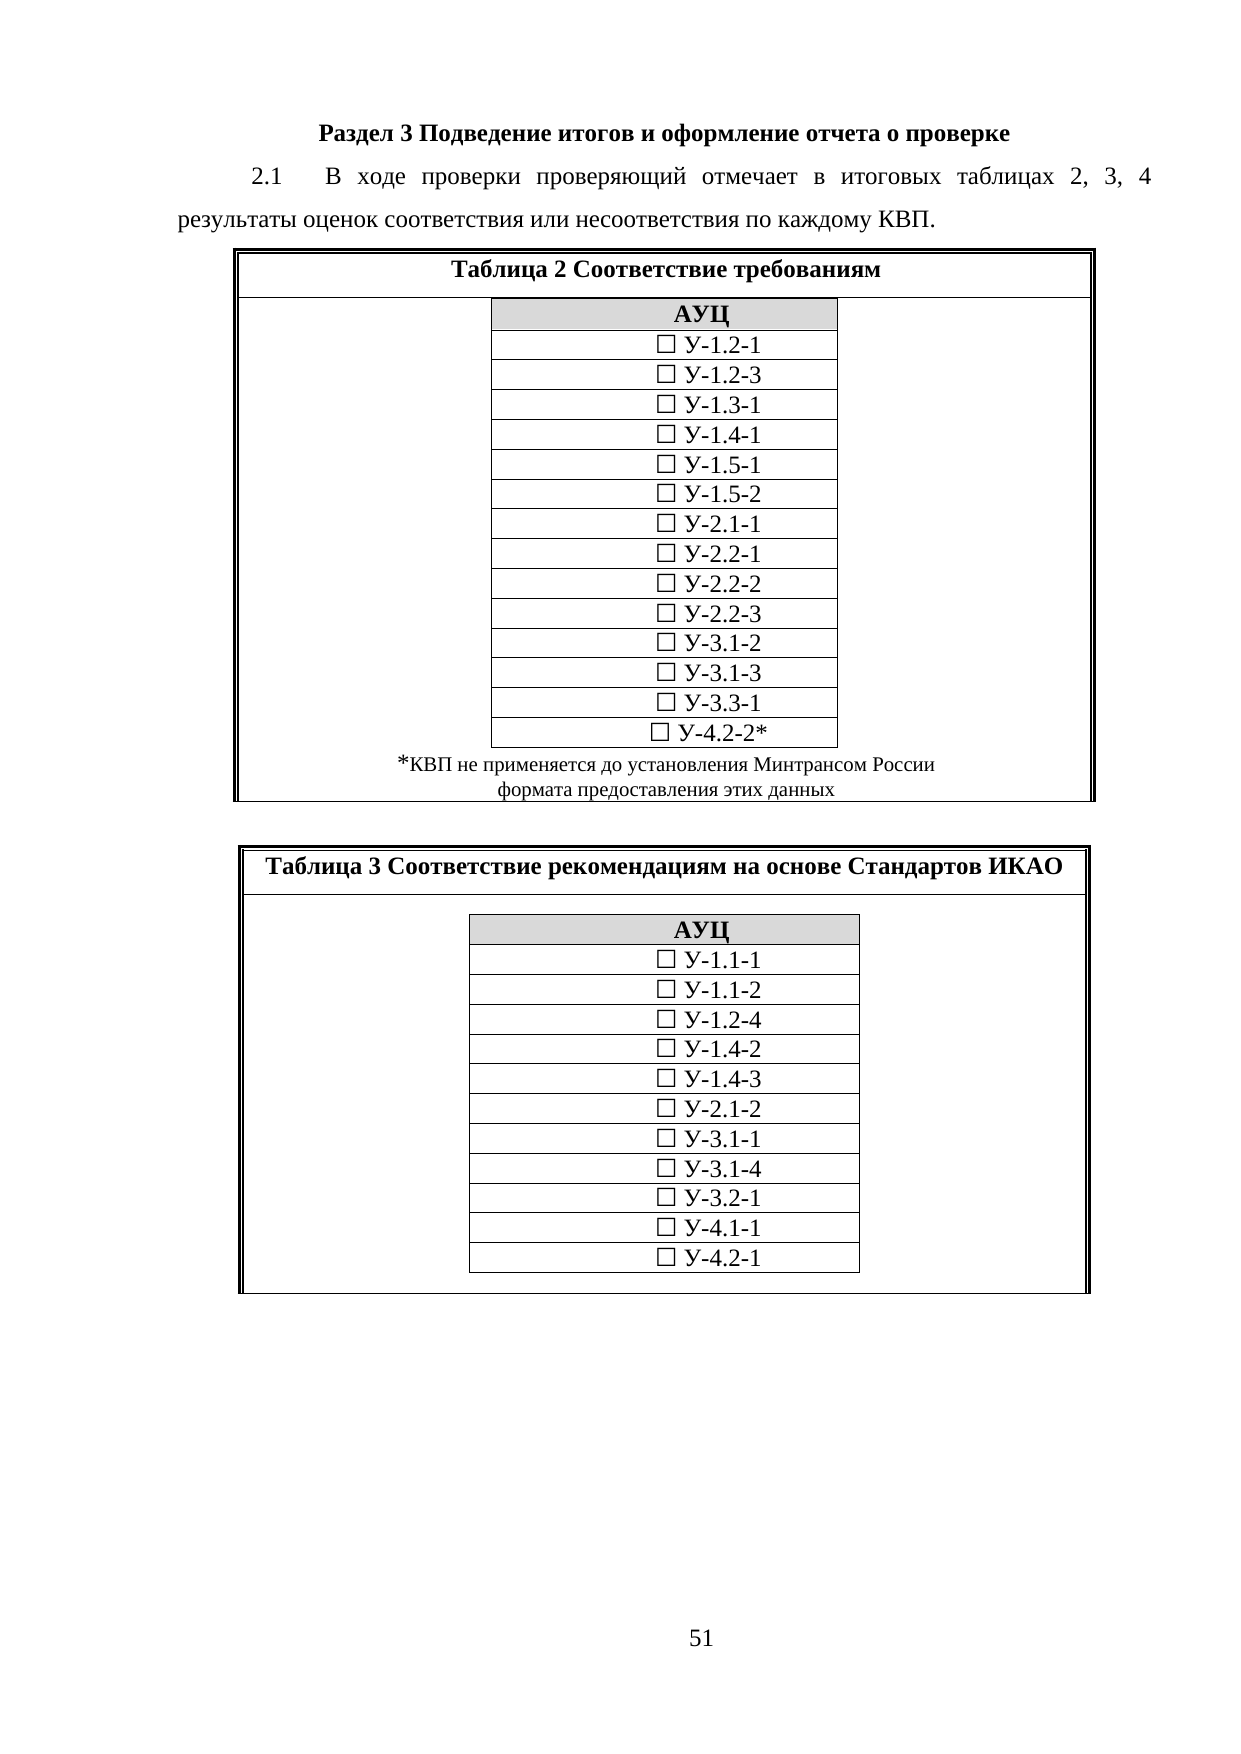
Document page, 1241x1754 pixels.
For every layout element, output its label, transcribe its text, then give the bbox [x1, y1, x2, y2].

table_cell *КВП не применяется до установления Минтрансом России формата предоставления этих данных [239, 298, 1090, 801]
table_header Таблица 3 Соответствие рекомендациям на основе Стандартов ИКАО [244, 851, 1085, 894]
table_header Таблица 2 Соответствие требованиям [239, 254, 1090, 297]
list В ходе проверки проверяющий отмечает в итоговых таблицах 2, 3, 4 результаты оценок соответствия или несоответствия по каждому КВП. [177, 161, 1152, 233]
table_cell [244, 895, 1085, 1292]
subtitle Раздел 3 Подведение итогов и оформление отчета о проверке [177, 118, 1152, 147]
